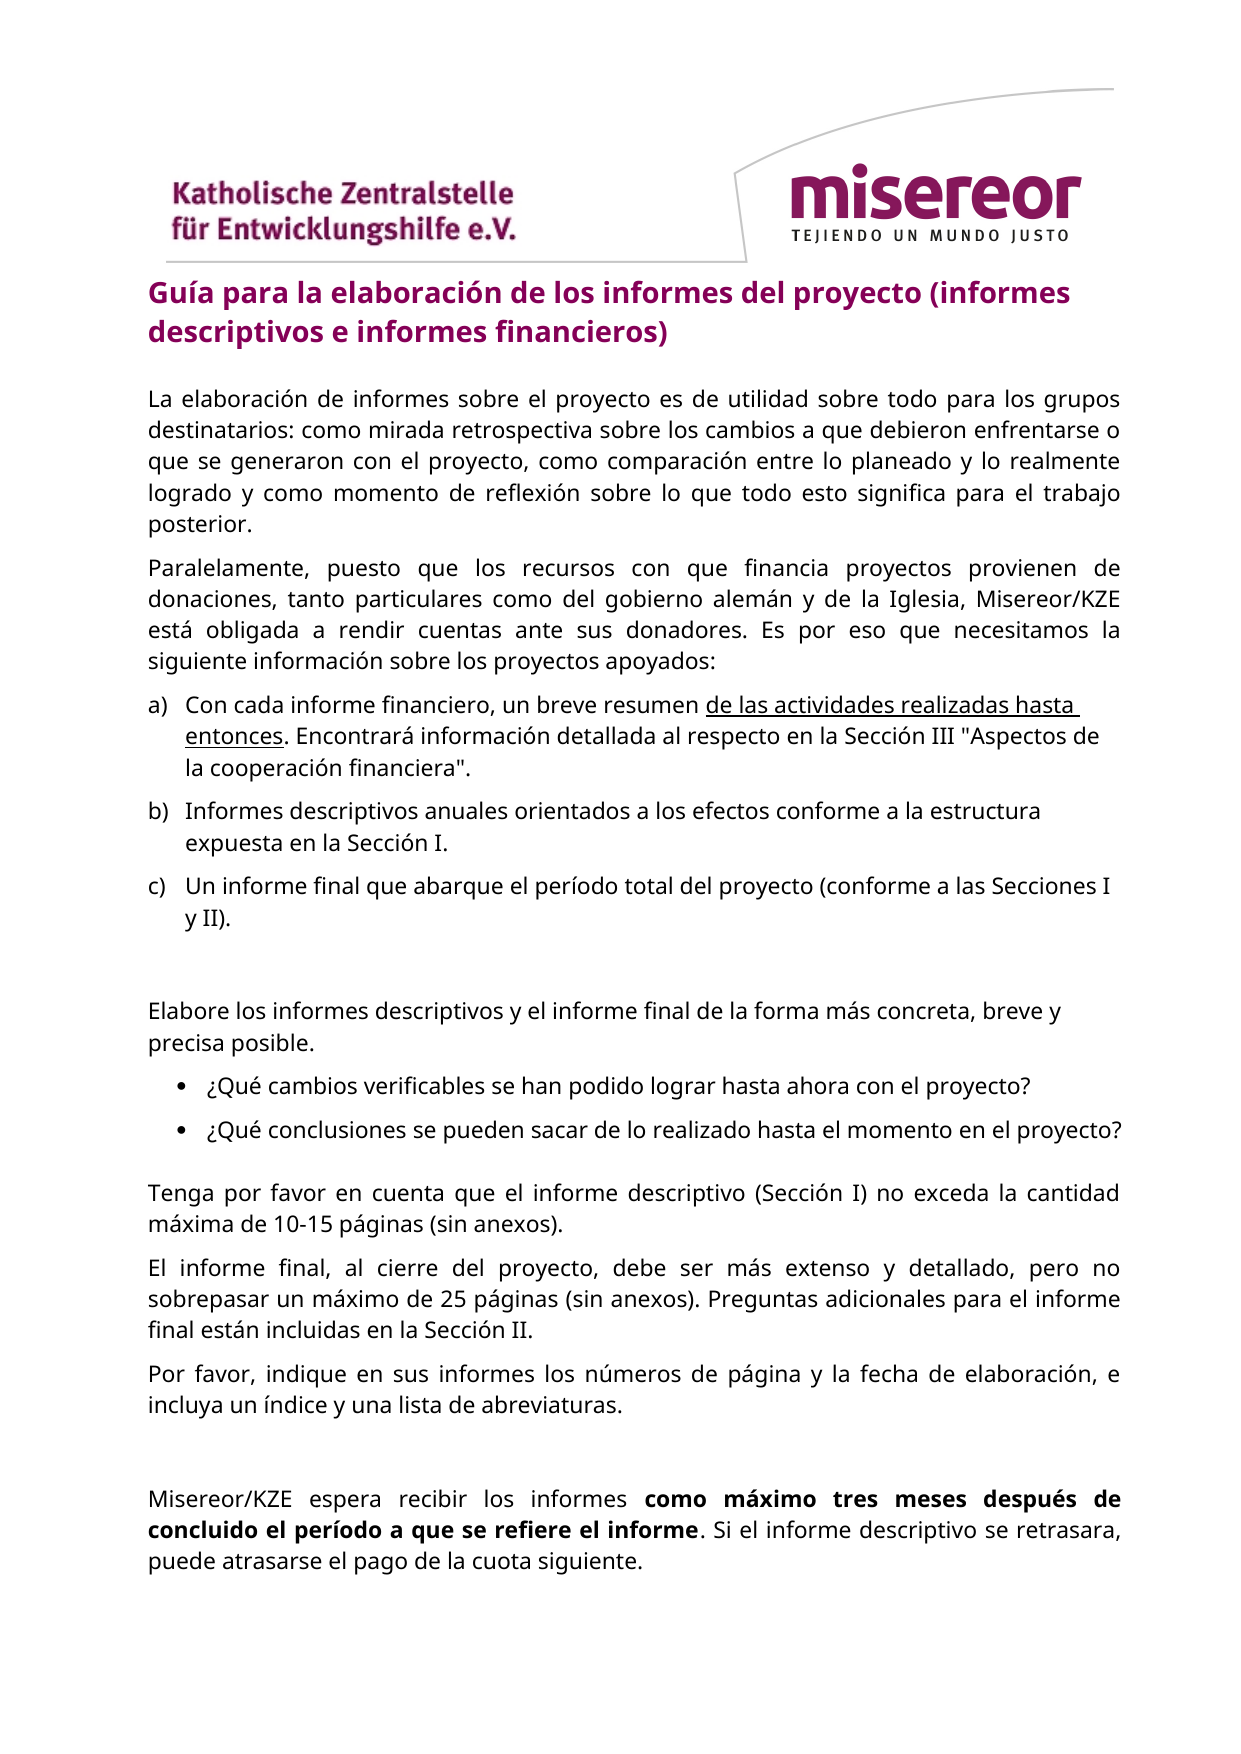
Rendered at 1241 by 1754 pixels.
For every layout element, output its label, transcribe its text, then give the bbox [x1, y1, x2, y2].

picture [18, 0, 1241, 272]
list Informes descriptivos anuales orientados a los efectos conforme a la estructura expuesta en la Sección I. [148, 795, 1122, 858]
text Tenga por favor en cuenta que el informe descriptivo (Sección I) no exceda la cantidad máxima de 10-15 páginas (sin anexos). [148, 1176, 1122, 1239]
text La elaboración de informes sobre el proyecto es de utilidad sobre todo para los grupos destinatarios: como mirada retrospectiva sobre los cambios a que debieron enfrentarse o que se generaron con el proyecto, como comparación entre lo planeado y lo realmente logrado y como momento de reflexión sobre lo que todo esto significa para el trabajo posterior. [148, 383, 1122, 539]
text Elabore los informes descriptivos y el informe final de la forma más concreta, breve y precisa posible. [148, 995, 1122, 1058]
text Guía para la elaboración de los informes del proyecto (informes descriptivos e informes financieros) [148, 148, 1122, 351]
list Un informe final que abarque el período total del proyecto (conforme a las Secciones I y II). [148, 870, 1122, 933]
list ¿Qué cambios verificables se han podido lograr hasta ahora con el proyecto? [177, 1070, 1122, 1101]
text Paralelamente, puesto que los recursos con que financia proyectos provienen de donaciones, tanto particulares como del gobierno alemán y de la Iglesia, Misereor/KZE está obligada a rendir cuentas ante sus donadores. Es por eso que necesitamos la siguiente información sobre los proyectos apoyados: [148, 551, 1122, 676]
text Misereor/KZE espera recibir los informes como máximo tres meses después de concluido el período a que se refiere el informe. Si el informe descriptivo se retrasara, puede atrasarse el pago de la cuota siguiente. [148, 1483, 1122, 1576]
list Con cada informe financiero, un breve resumen de las actividades realizadas hasta entonces. Encontrará información detallada al respecto en la Sección III "Aspectos de la cooperación financiera". [148, 689, 1122, 783]
text El informe final, al cierre del proyecto, debe ser más extenso y detallado, pero no sobrepasar un máximo de 25 páginas (sin anexos). Preguntas adicionales para el informe final están incluidas en la Sección II. [148, 1251, 1122, 1345]
list ¿Qué conclusiones se pueden sacar de lo realizado hasta el momento en el proyecto? [177, 1114, 1122, 1145]
text Por favor, indique en sus informes los números de página y la fecha de elaboración, e incluya un índice y una lista de abreviaturas. [148, 1358, 1122, 1420]
